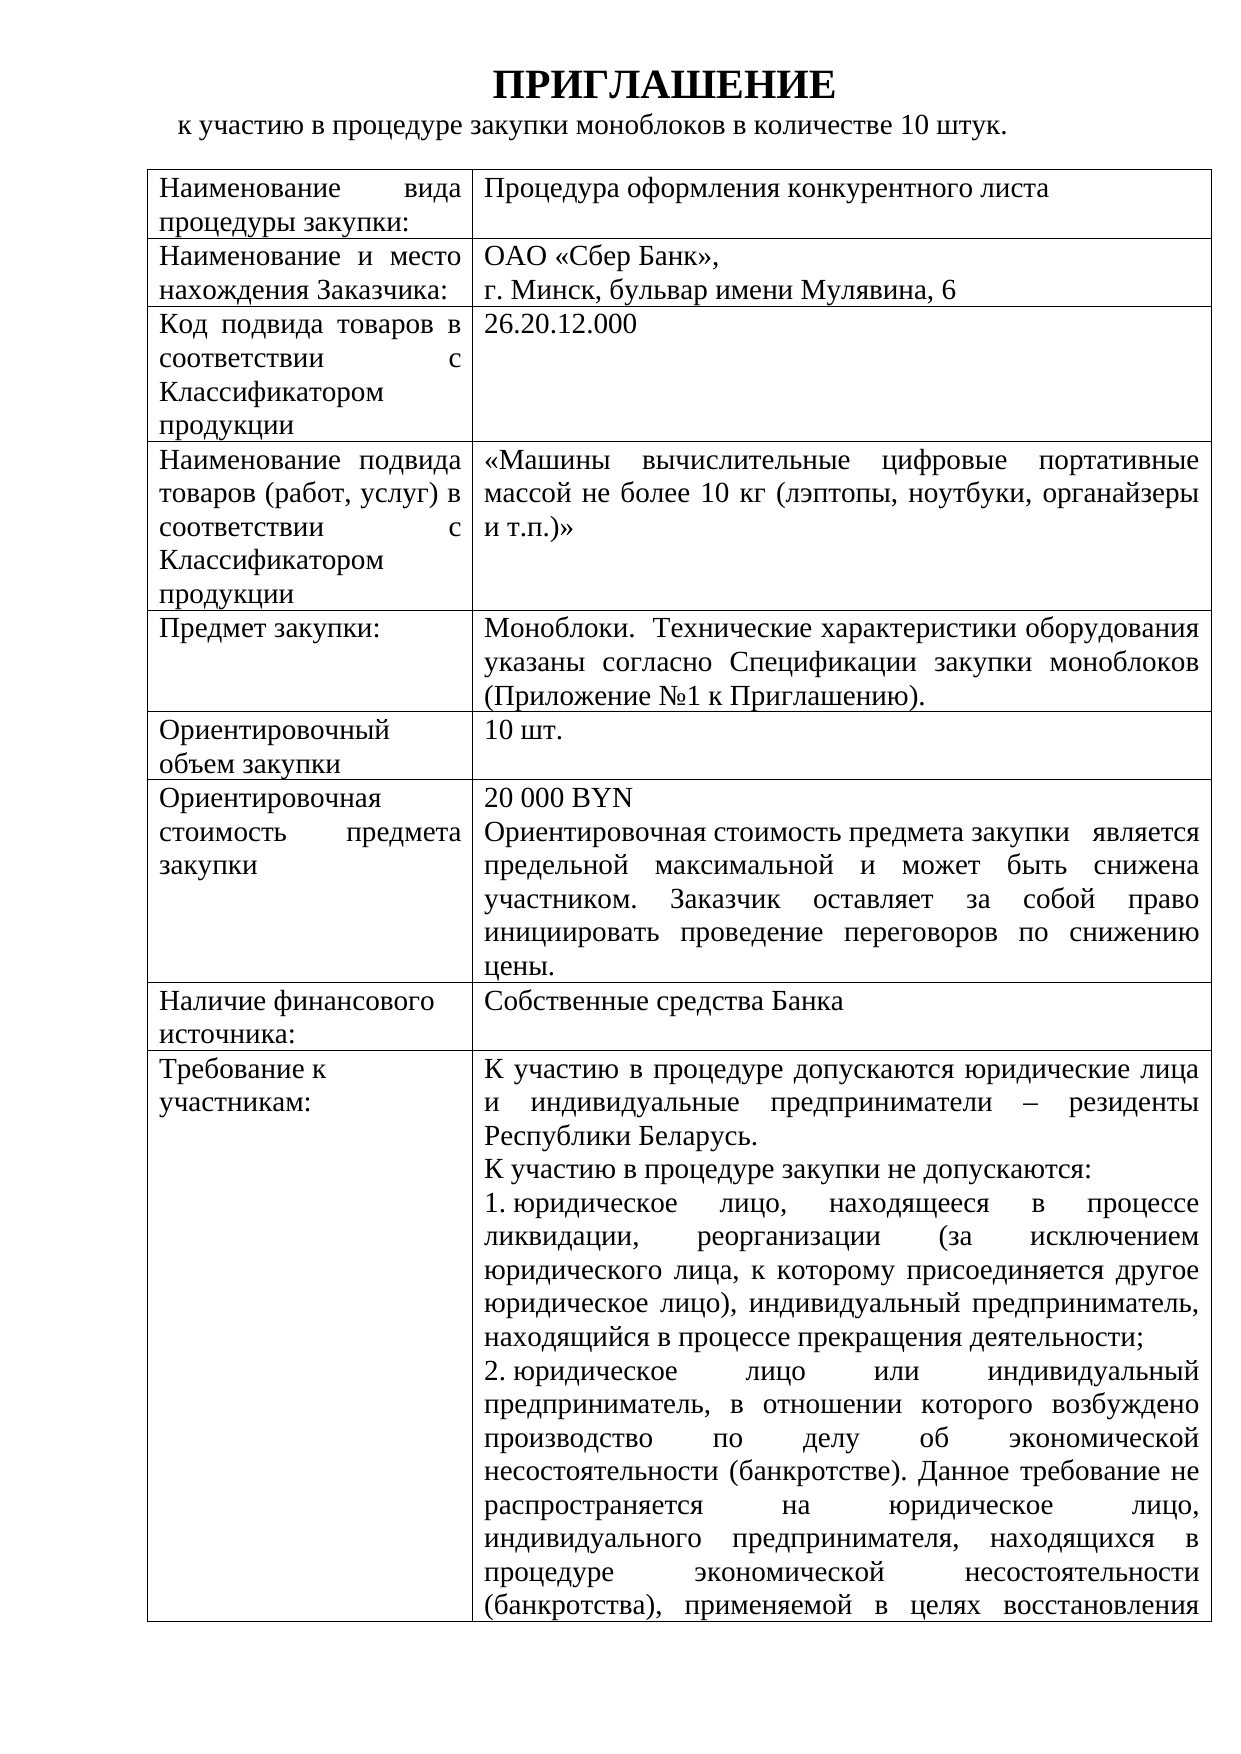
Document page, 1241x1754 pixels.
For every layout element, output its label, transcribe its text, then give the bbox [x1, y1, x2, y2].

table_cell 10 шт. [473, 712, 1211, 779]
table_cell Код подвида товаров в соответствии с Классификатором продукции [148, 307, 472, 441]
table_cell Наличие финансового источника: [148, 983, 472, 1050]
table_cell Наименование и место нахождения Заказчика: [148, 239, 472, 306]
table_cell «Машины вычислительные цифровые портативные массой не более 10 кг (лэптопы, ноутбуки, органайзеры и т.п.)» [473, 442, 1211, 609]
table_cell Предмет закупки: [148, 611, 472, 711]
table_header Наименование вида процедуры закупки: [148, 170, 472, 237]
table_cell Ориентировочная стоимость предмета закупки [148, 780, 472, 982]
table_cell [148, 1051, 472, 1621]
table_cell Моноблоки. Технические характеристики оборудования указаны согласно Спецификации закупки моноблоков (Приложение №1 к Приглашению). [473, 611, 1211, 711]
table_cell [473, 1051, 1211, 1621]
text к участию в процедуре закупки моноблоков в количестве 10 штук. [177, 107, 1152, 141]
table_cell 26.20.12.000 [473, 307, 1211, 441]
table_cell 20 000 BYN Ориентировочная стоимость предмета закупки является предельной максимальной и может быть снижена участником. Заказчик оставляет за собой право инициировать проведение переговоров по снижению цены. [473, 780, 1211, 982]
table_cell ОАО «Сбер Банк», г. Минск, бульвар имени Мулявина, 6 [473, 239, 1211, 306]
table_header Процедура оформления конкурентного листа [473, 170, 1211, 237]
table_cell Наименование подвида товаров (работ, услуг) в соответствии с Классификатором продукции [148, 442, 472, 609]
table_cell Собственные средства Банка [473, 983, 1211, 1050]
table_cell Ориентировочный объем закупки [148, 712, 472, 779]
text ПРИГЛАШЕНИЕ [177, 59, 1152, 107]
